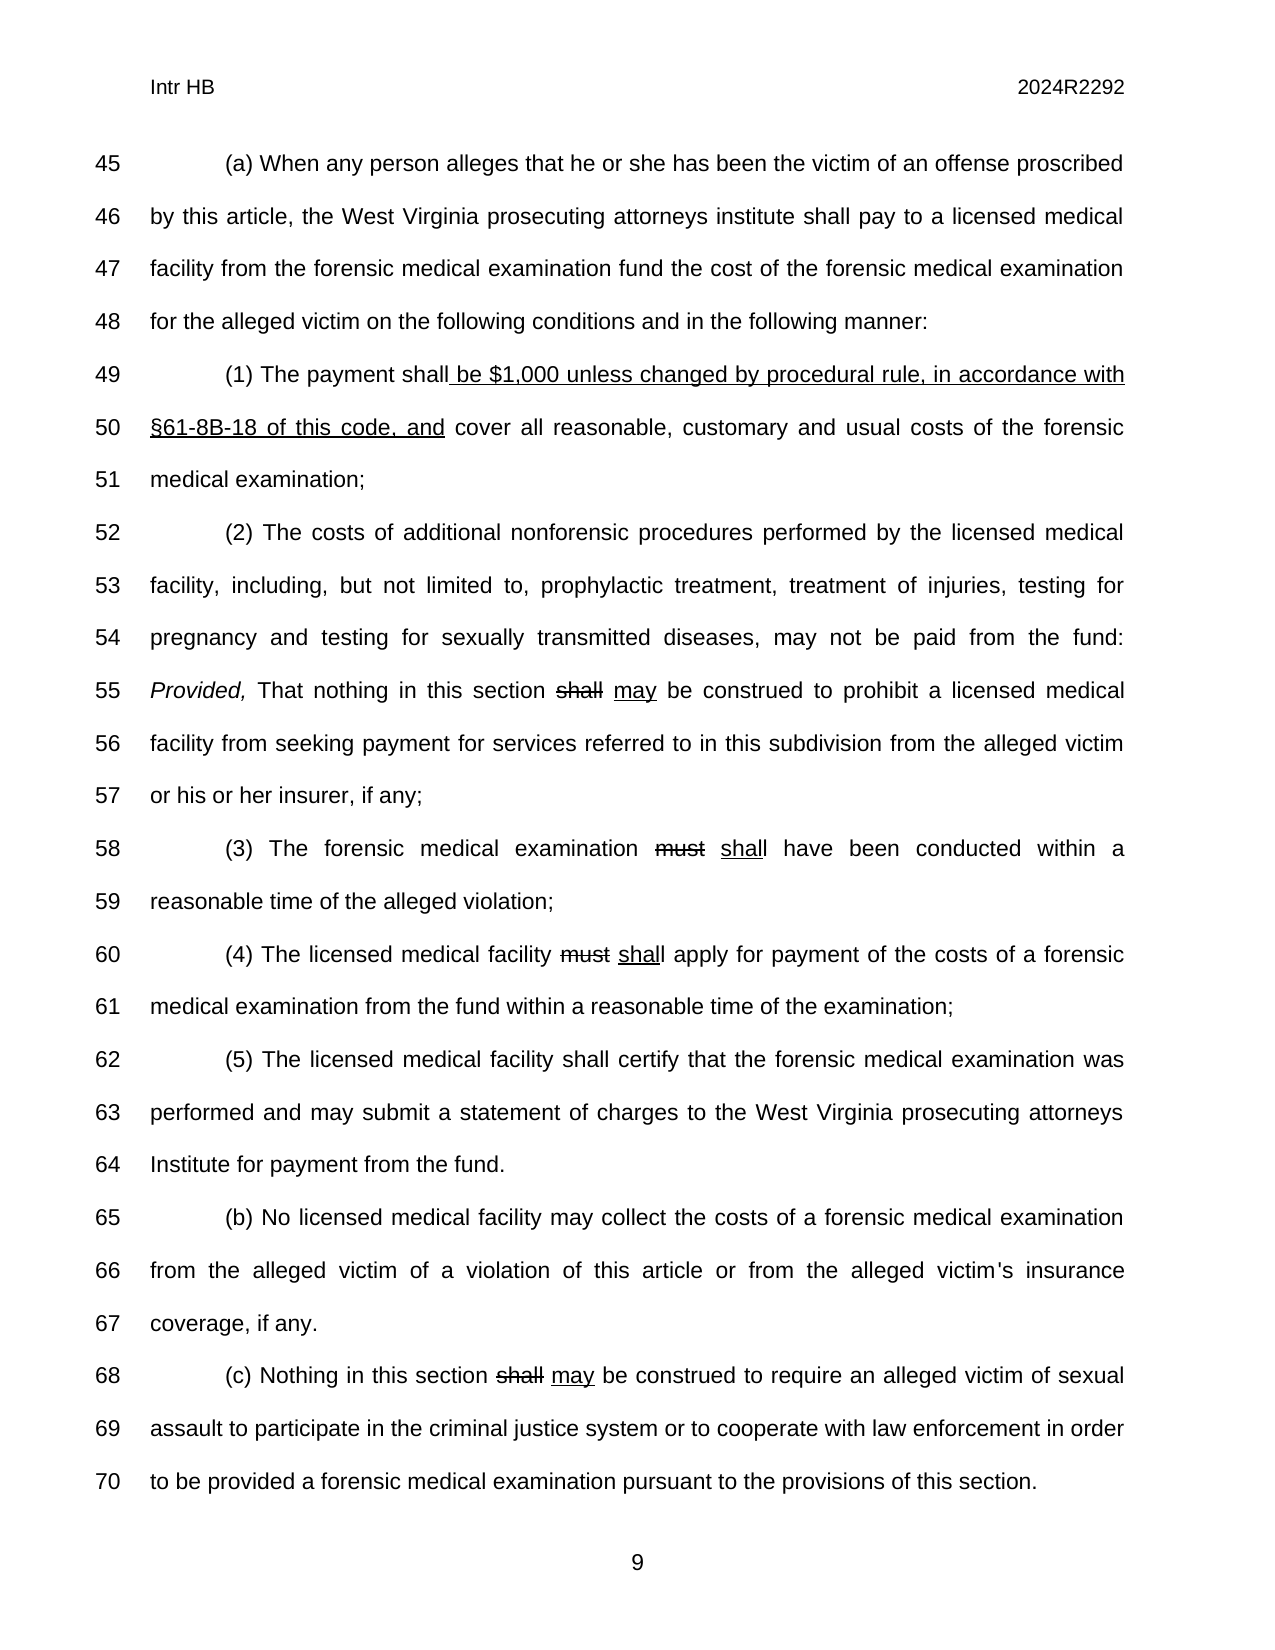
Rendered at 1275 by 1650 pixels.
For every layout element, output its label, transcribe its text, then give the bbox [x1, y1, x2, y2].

text (4) The licensed medical facility must shall apply for payment of the costs of a forensic medical examination from the fund within a reasonable time of the examination; [150, 941, 1125, 1020]
text (c) Nothing in this section shall may be construed to require an alleged victim of sexual assault to participate in the criminal justice system or to cooperate with law enforcement in order to be provided a forensic medical examination pursuant to the provisions of this section. [150, 1362, 1125, 1494]
text (2) The costs of additional nonforensic procedures performed by the licensed medical facility, including, but not limited to, prophylactic treatment, treatment of injuries, testing for pregnancy and testing for sexually transmitted diseases, may not be paid from the fund: Provided, That nothing in this section shall may be construed to prohibit a licensed medical facility from seeking payment for services referred to in this subdivision from the alleged victim or his or her insurer, if any; [150, 519, 1125, 809]
text (a) When any person alleges that he or she has been the victim of an offense proscribed by this article, the West Virginia prosecuting attorneys institute shall pay to a licensed medical facility from the forensic medical examination fund the cost of the forensic medical examination for the alleged victim on the following conditions and in the following manner: [150, 150, 1125, 334]
text (1) The payment shall be $1,000 unless changed by procedural rule, in accordance with §61-8B-18 of this code, and cover all reasonable, customary and usual costs of the forensic medical examination; [150, 361, 1125, 493]
text (5) The licensed medical facility shall certify that the forensic medical examination was performed and may submit a statement of charges to the West Virginia prosecuting attorneys Institute for payment from the fund. [150, 1046, 1125, 1178]
text (3) The forensic medical examination must shall have been conducted within a reasonable time of the alleged violation; [150, 835, 1125, 914]
text (b) No licensed medical facility may collect the costs of a forensic medical examination from the alleged victim of a violation of this article or from the alleged victims insurance coverage, if any. [150, 1204, 1125, 1336]
